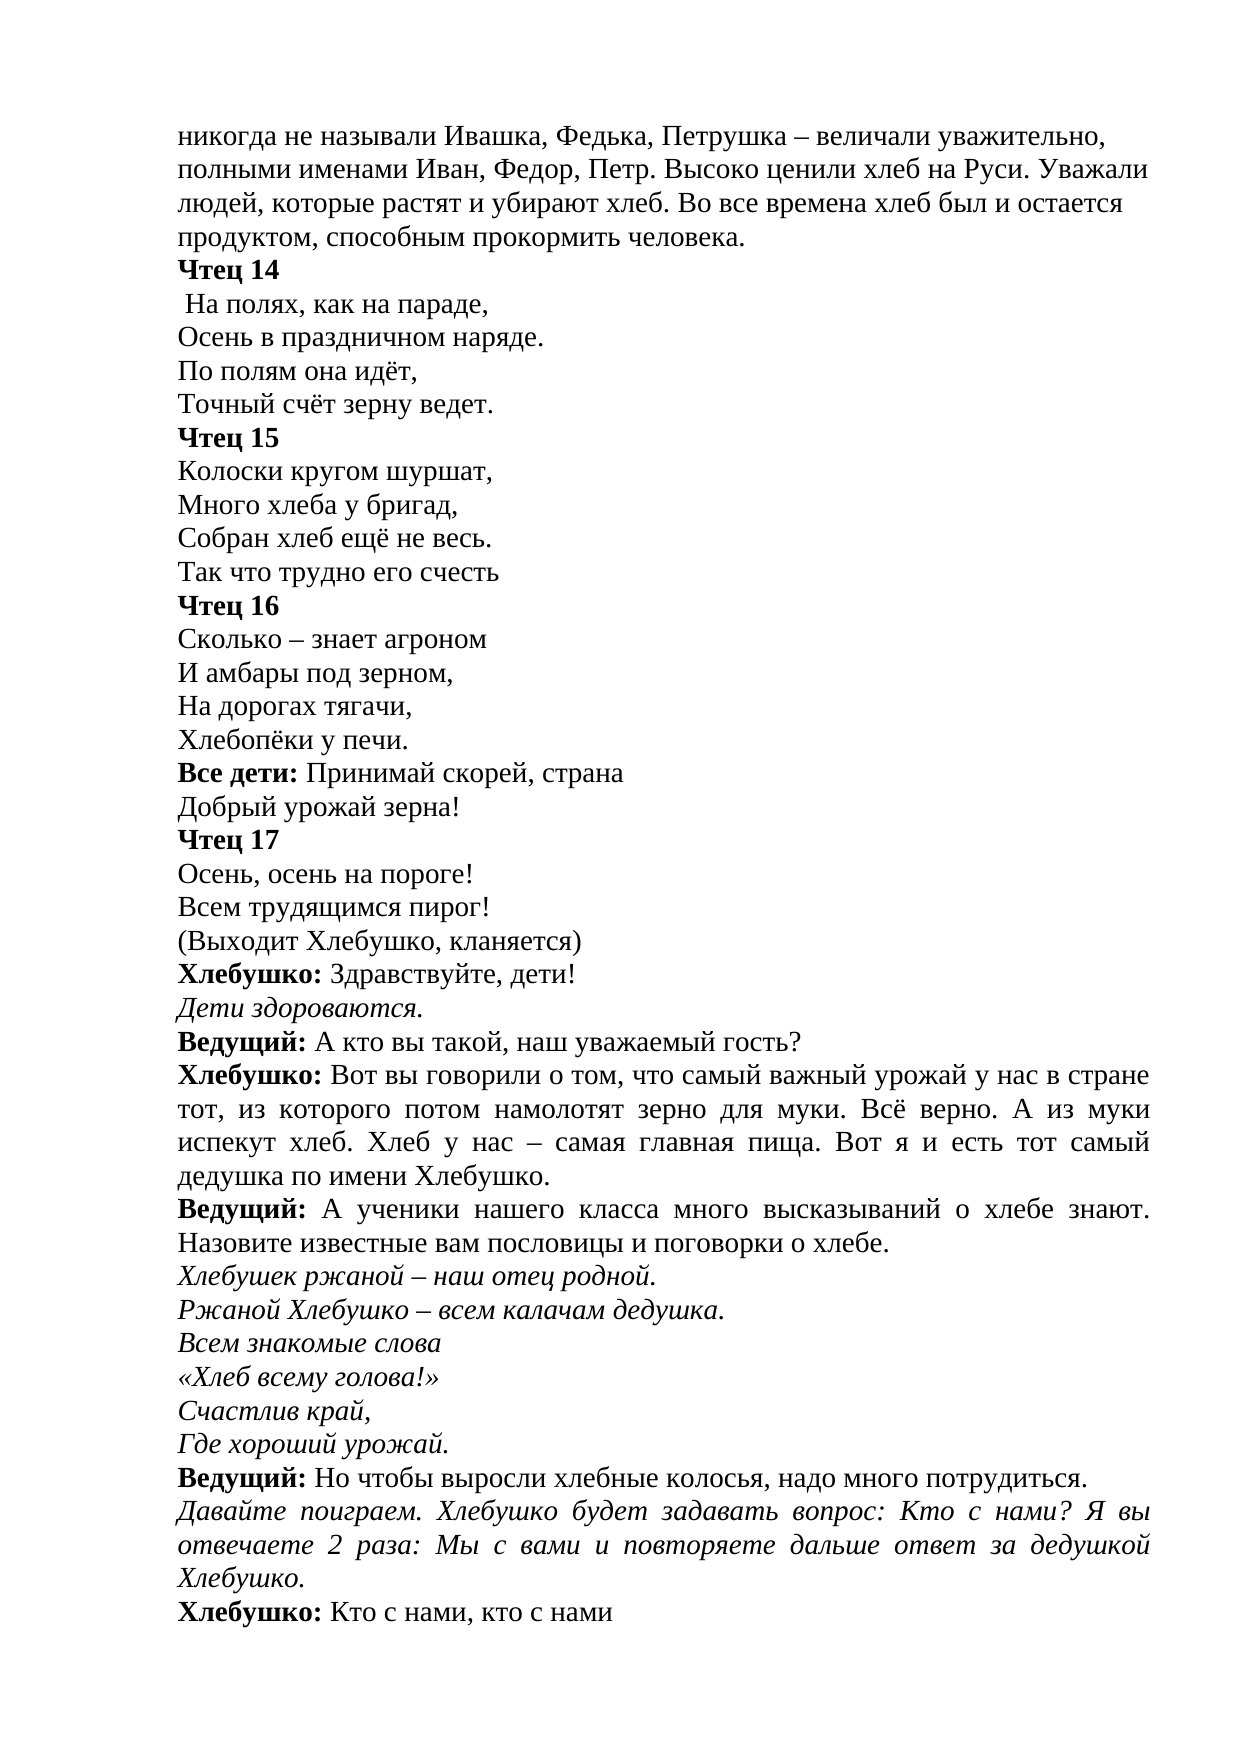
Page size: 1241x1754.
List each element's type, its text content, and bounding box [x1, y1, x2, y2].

text (Выходит Хлебушко, кланяется) [177, 923, 1152, 957]
text Точный счёт зерну ведет. [177, 386, 1152, 420]
text Ведущий: Но чтобы выросли хлебные колосья, надо много потрудиться. [177, 1460, 1152, 1493]
text Счастлив край, [177, 1393, 1152, 1426]
text Ведущий: А ученики нашего класса много высказываний о хлебе знают. Назовите известные вам пословицы и поговорки о хлебе. [177, 1191, 1152, 1258]
text По полям она идёт, [177, 353, 1152, 386]
text Ржаной Хлебушко – всем калачам дедушка. [177, 1292, 1152, 1326]
text Дети здороваются. [177, 990, 1152, 1024]
text На полях, как на параде, [177, 286, 1152, 319]
text Хлебушко: Кто с нами, кто с нами [177, 1594, 1152, 1627]
text Сколько – знает агроном [177, 621, 1152, 655]
text Собран хлеб ещё не весь. [177, 521, 1152, 554]
text Всем трудящимся пирог! [177, 889, 1152, 923]
text Чтец 15 [177, 420, 1152, 453]
text И амбары под зерном, [177, 655, 1152, 688]
text Колоски кругом шуршат, [177, 453, 1152, 487]
text Чтец 17 [177, 822, 1152, 856]
text Давайте поиграем. Хлебушко будет задавать вопрос: Кто с нами? Я вы отвечаете 2 раза: Мы с вами и повторяете дальше ответ за дедушкой Хлебушко. [177, 1493, 1152, 1594]
text Хлебушко: Вот вы говорили о том, что самый важный урожай у нас в стране тот, из которого потом намолотят зерно для муки. Всё верно. А из муки испекут хлеб. Хлеб у нас – самая главная пища. Вот я и есть тот самый дедушка по имени Хлебушко. [177, 1057, 1152, 1191]
text Много хлеба у бригад, [177, 487, 1152, 521]
text Все дети: Принимай скорей, страна [177, 755, 1152, 789]
text Добрый урожай зерна! [177, 789, 1152, 822]
text Хлебушко: Здравствуйте, дети! [177, 957, 1152, 990]
text «Хлеб всему голова!» [177, 1359, 1152, 1393]
text Так что трудно его счесть [177, 554, 1152, 588]
text Чтец 16 [177, 588, 1152, 621]
text Чтец 14 [177, 252, 1152, 286]
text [177, 118, 1152, 252]
text Осень, осень на пороге! [177, 856, 1152, 889]
text Осень в праздничном наряде. [177, 319, 1152, 353]
text Всем знакомые слова [177, 1326, 1152, 1359]
text Где хороший урожай. [177, 1426, 1152, 1460]
text На дорогах тягачи, [177, 688, 1152, 722]
text Хлебушек ржаной – наш отец родной. [177, 1258, 1152, 1292]
text Ведущий: А кто вы такой, наш уважаемый гость? [177, 1024, 1152, 1057]
text Хлебопёки у печи. [177, 722, 1152, 755]
